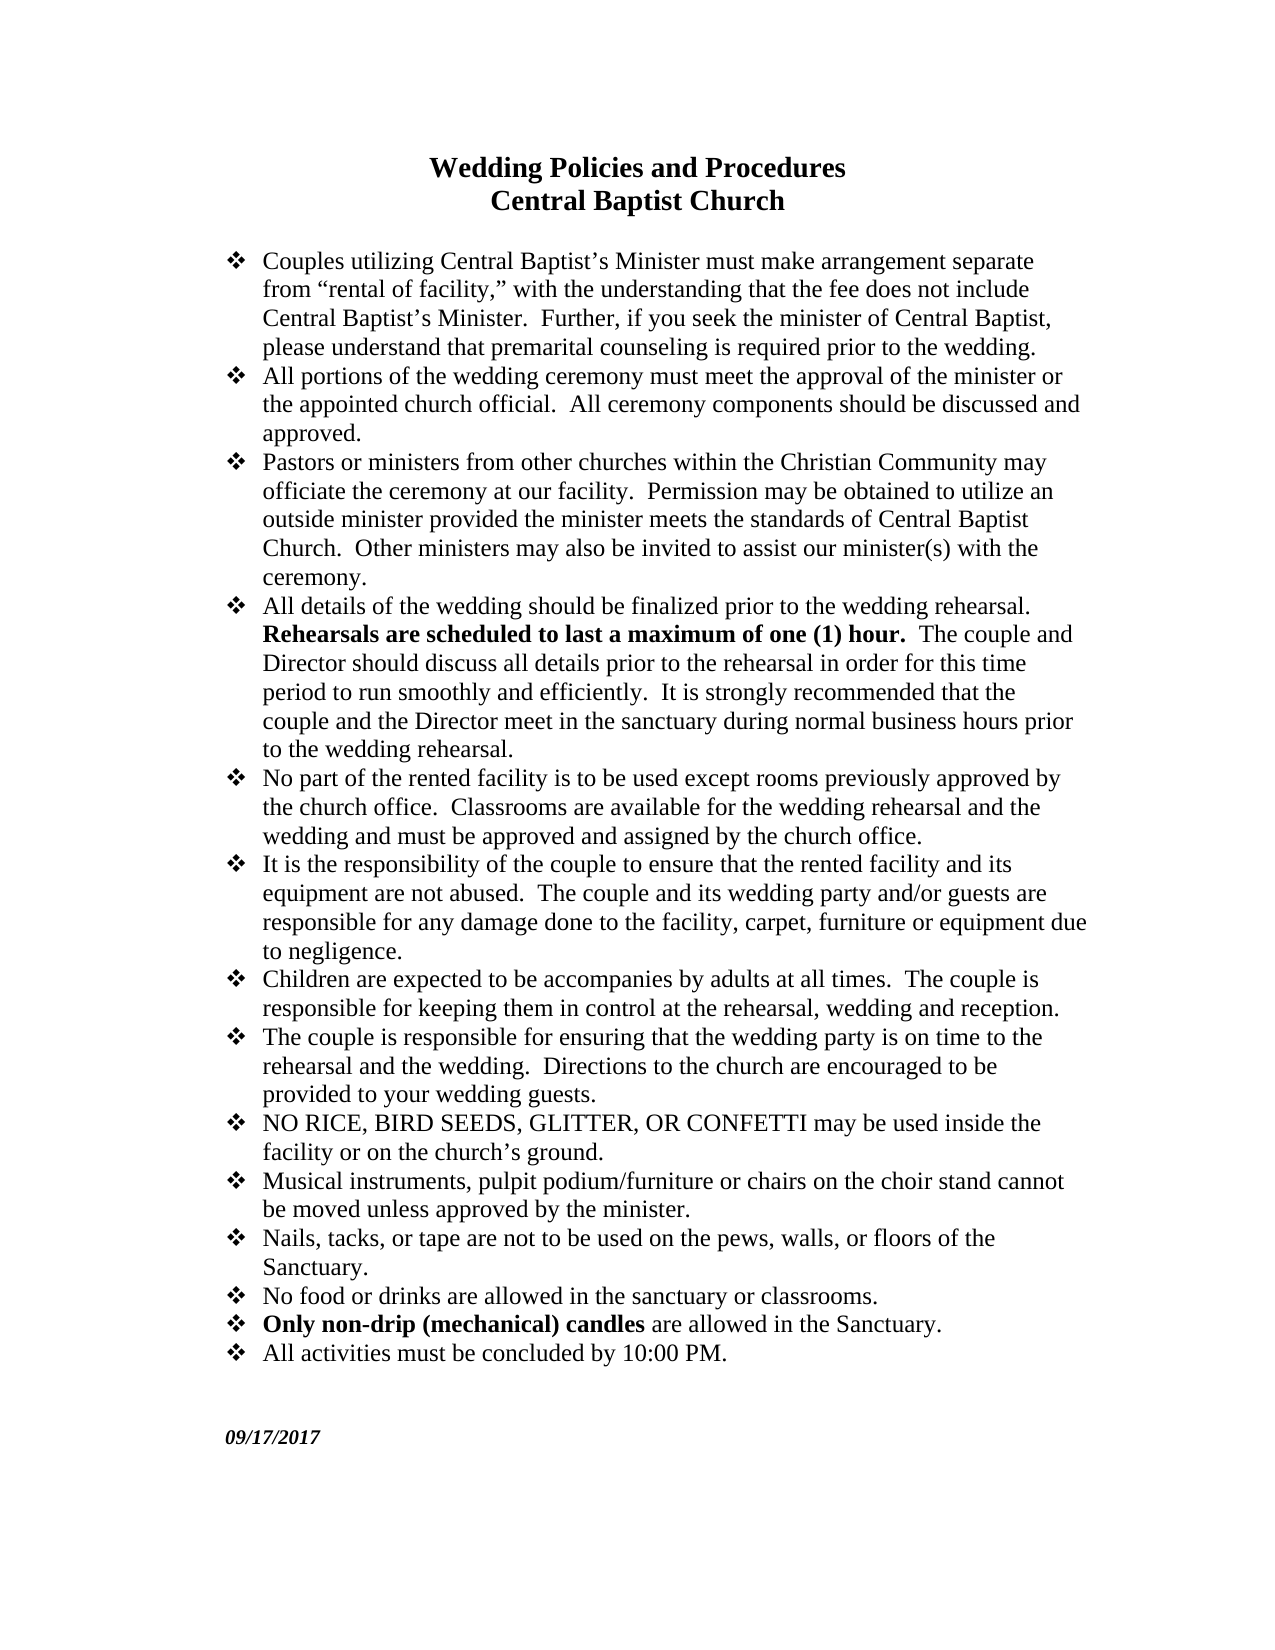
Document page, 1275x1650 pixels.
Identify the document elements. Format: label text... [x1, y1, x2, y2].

list Nails, tacks, or tape are not to be used on the pews, walls, or floors of the Sanctuary. [225, 1223, 1087, 1281]
list Pastors or ministers from other churches within the Christian Community may officiate the ceremony at our facility. Permission may be obtained to utilize an outside minister provided the minister meets the standards of . Other ministers may also be invited to assist our minister(s) with the ceremony. [225, 447, 1087, 591]
list No food or drinks are allowed in the sanctuary or classrooms. [225, 1281, 1087, 1309]
list Children are expected to be accompanies by adults at all times. The couple is responsible for keeping them in control at the rehearsal, wedding and reception. [225, 964, 1087, 1022]
list All activities must be concluded by . [225, 1338, 1087, 1367]
list The couple is responsible for ensuring that the wedding party is on time to the rehearsal and the wedding. Directions to the church are encouraged to be provided to your wedding guests. [225, 1022, 1087, 1108]
list All portions of the wedding ceremony must meet the approval of the minister or the appointed church official. All ceremony components should be discussed and approved. [225, 361, 1087, 447]
list Only non-drip (mechanical) candles are allowed in the Sanctuary. [225, 1309, 1087, 1338]
list No part of the rented facility is to be used except rooms previously approved by the church office. Classrooms are available for the wedding rehearsal and the wedding and must be approved and assigned by the church office. [225, 763, 1087, 849]
list Couples utilizing Central Baptist’s Minister must make arrangement separate from “rental of facility,” with the understanding that the fee does not include Central Baptist’s Minister. Further, if you seek the minister of Central Baptist, please understand that premarital counseling is required prior to the wedding. [225, 246, 1087, 361]
list NO RICE, BIRD SEEDS, GLITTER, OR CONFETTI may be used inside the facility or on the church’s ground. [225, 1108, 1087, 1166]
list Musical instruments, pulpit podium/furniture or chairs on the choir stand cannot be moved unless approved by the minister. [225, 1166, 1087, 1223]
list All details of the wedding should be finalized prior to the wedding rehearsal. Rehearsals are scheduled to last a maximum of one (1) hour. The couple and Director should discuss all details prior to the rehearsal in order for this time period to run smoothly and efficiently. It is strongly recommended that the couple and the Director meet in the sanctuary during normal business hours prior to the wedding rehearsal. [225, 591, 1087, 763]
text 09/17/2017 [225, 1424, 1087, 1449]
list It is the responsibility of the couple to ensure that the rented facility and its equipment are not abused. The couple and its wedding party and/or guests are responsible for any damage done to the facility, carpet, furniture or equipment due to negligence. [225, 849, 1087, 964]
text Wedding Policies and Procedures [187, 150, 1087, 183]
